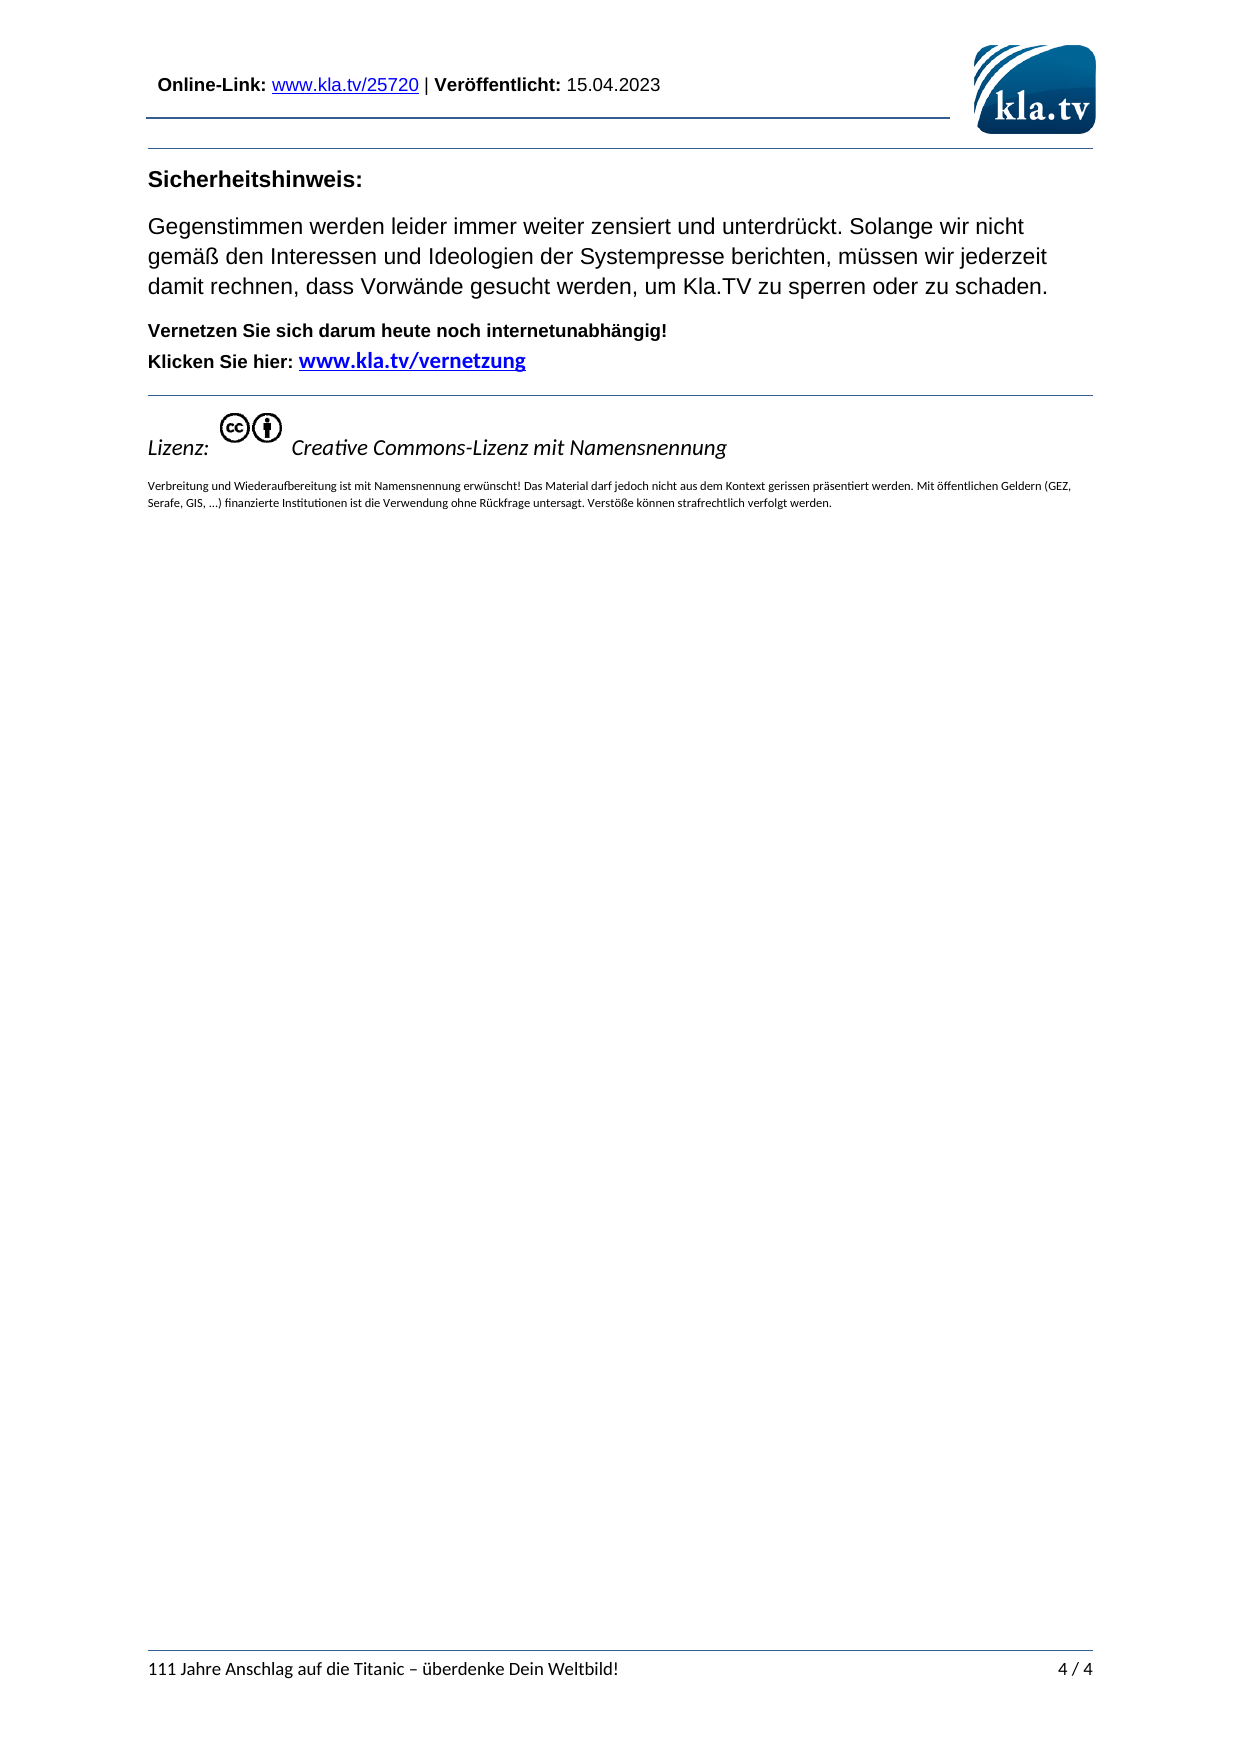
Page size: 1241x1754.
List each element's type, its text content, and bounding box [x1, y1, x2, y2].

picture [219, 412, 282, 443]
picture [974, 45, 1096, 134]
text Vernetzen Sie sich darum heute noch internetunabhängig! Klicken Sie hier: www.kla.tv/vernetzung [148, 320, 1093, 374]
text Verbreitung und Wiederaufbereitung ist mit Namensnennung erwünscht! Das Material darf jedoch nicht aus dem Kontext gerissen präsentiert werden. Mit öffentlichen Geldern (GEZ, Serafe, GIS, ...) finanzierte Institutionen ist die Verwendung ohne Rückfrage untersagt. Verstöße können strafrechtlich verfolgt werden. [148, 478, 1093, 511]
text Gegenstimmen werden leider immer weiter zensiert und unterdrückt. Solange wir nicht gemäß den Interessen und Ideologien der Systempresse berichten, müssen wir jederzeit damit rechnen, dass Vorwände gesucht werden, um Kla.TV zu sperren oder zu schaden. [148, 213, 1093, 299]
text Lizenz: Creative Commons-Lizenz mit Namensnennung [148, 396, 1093, 461]
text Sicherheitshinweis: [148, 149, 1093, 192]
picture [1084, 45, 1096, 56]
